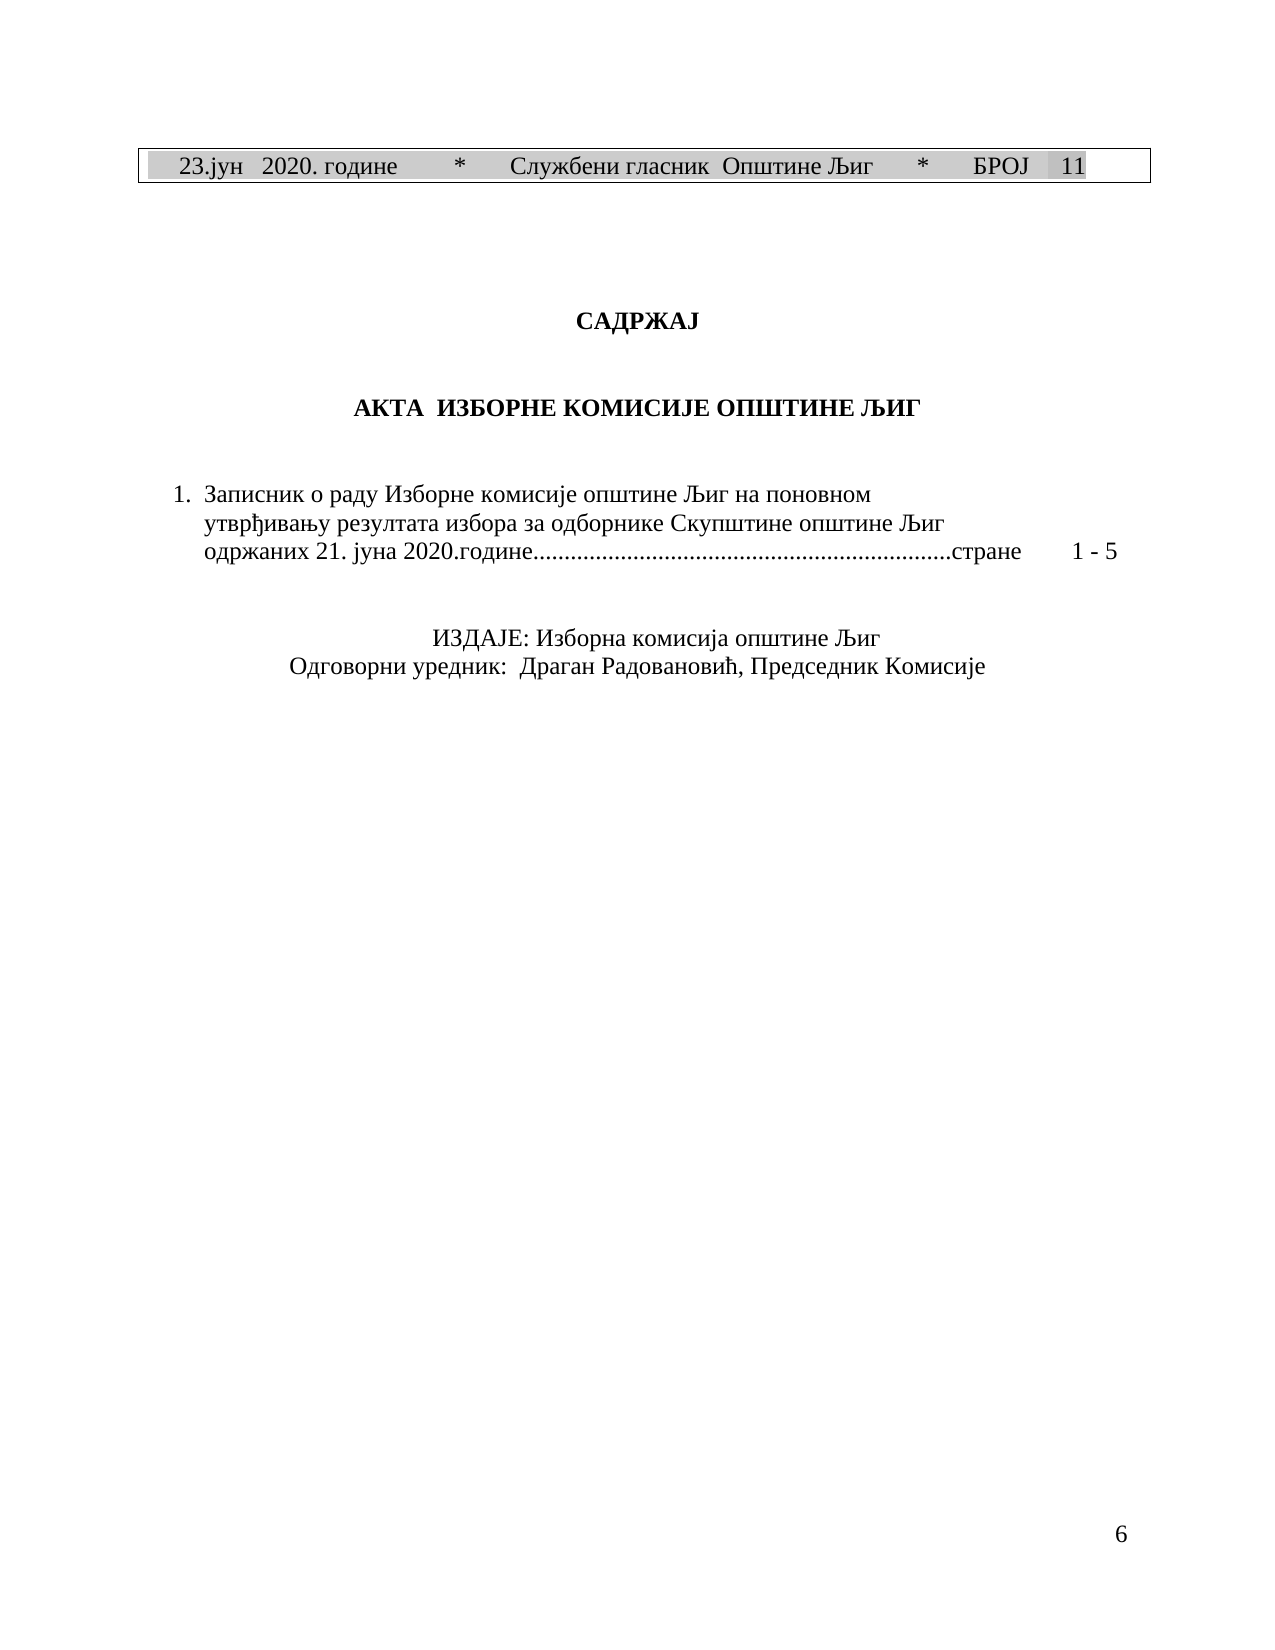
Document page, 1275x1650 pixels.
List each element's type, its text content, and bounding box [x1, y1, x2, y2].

text одржаних 21. јуна 2020.године...................................................................стране 1 - 5 [166, 536, 1127, 565]
text Одговорни уредник: Драган Радовановић, Председник Комисије [148, 651, 1127, 680]
text утврђивању резултата избора за одборнике Скупштине општине Љиг [166, 508, 1127, 536]
text САДРЖАЈ [148, 306, 1127, 335]
text АКТА ИЗБОРНЕ КОМИСИЈЕ ОПШТИНЕ ЉИГ [148, 393, 1127, 421]
text ИЗДАЈЕ: Изборна комисија општине Љиг [148, 623, 1127, 651]
text 1. Записник о раду Изборне комисије општине Љиг на поновном [166, 479, 1127, 508]
text 23.јун 2020. године * Службени гласник Општине Љиг * БРОЈ 11 [139, 149, 1150, 182]
